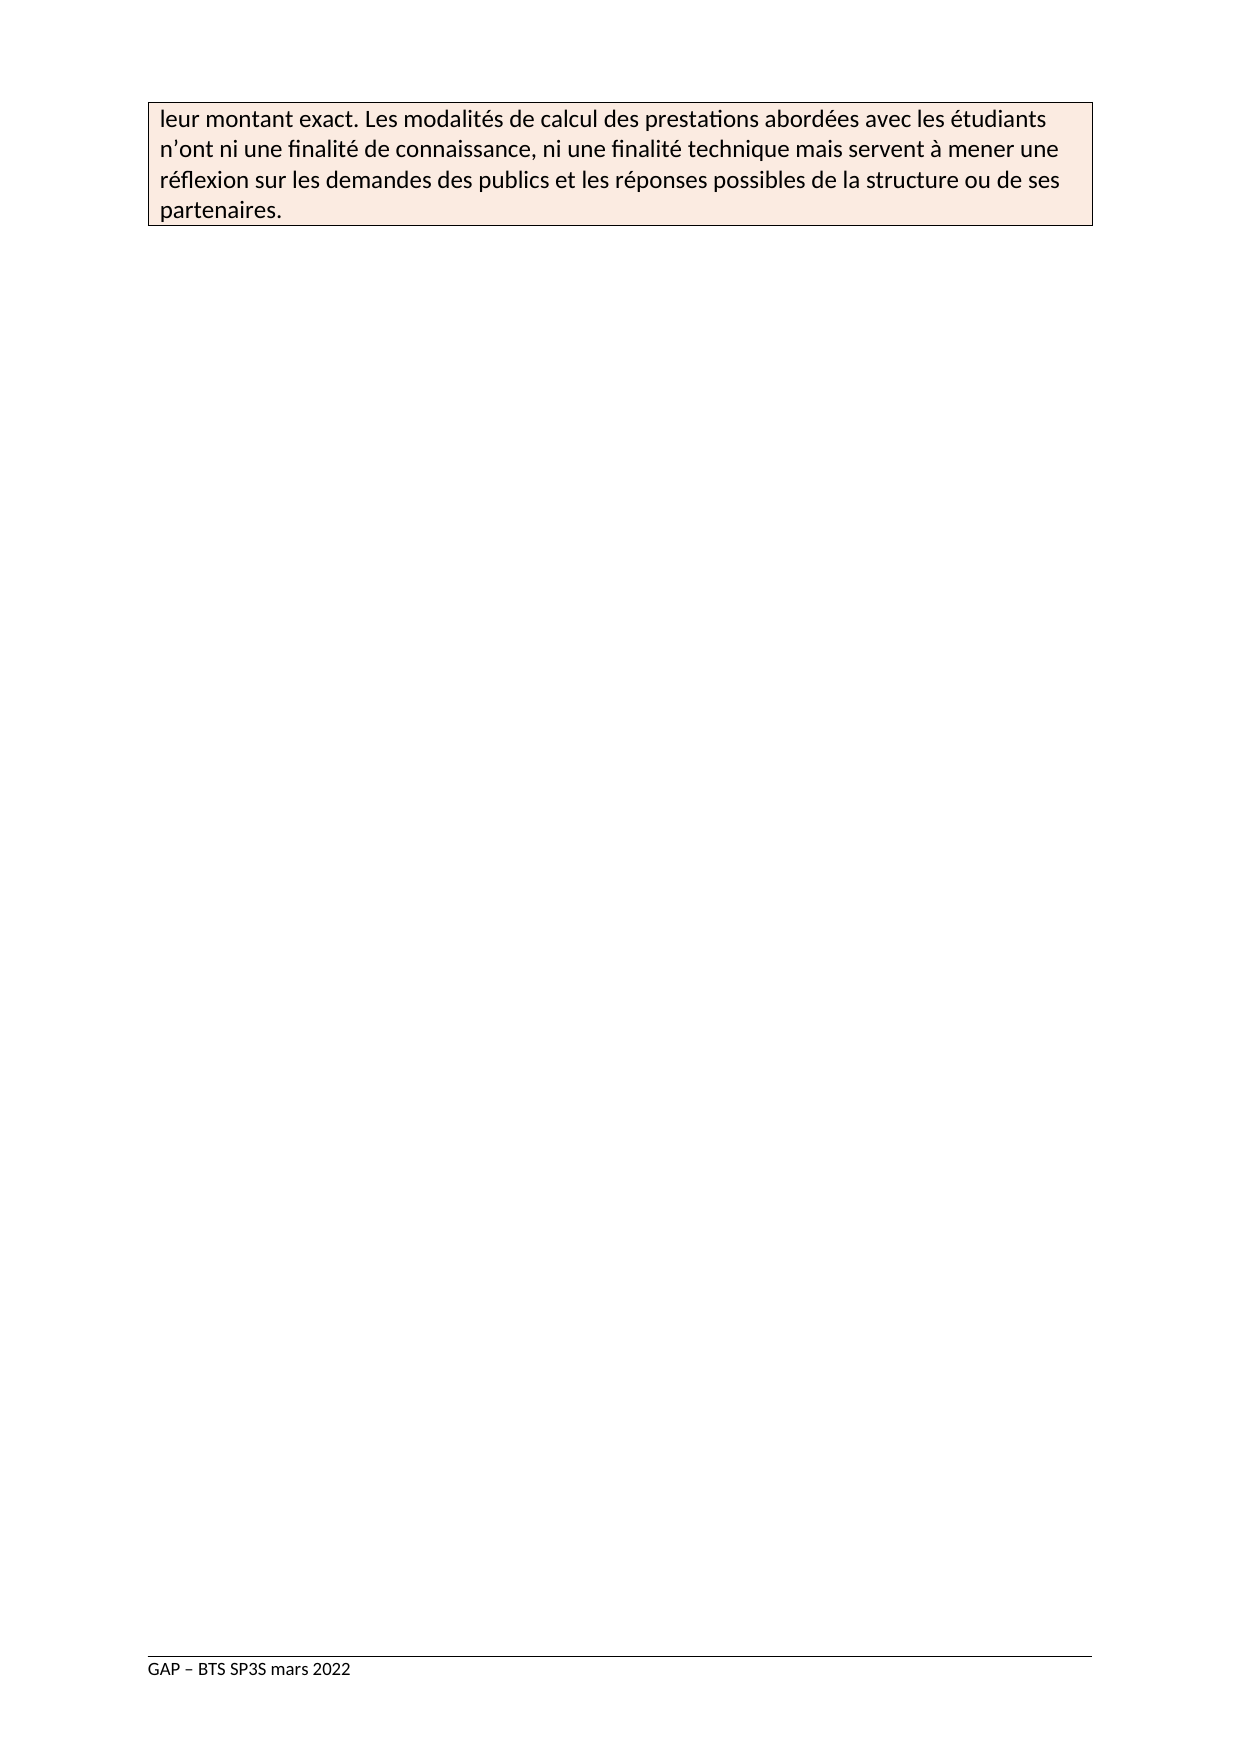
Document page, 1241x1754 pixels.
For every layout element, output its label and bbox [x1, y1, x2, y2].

table_cell [149, 103, 1092, 225]
